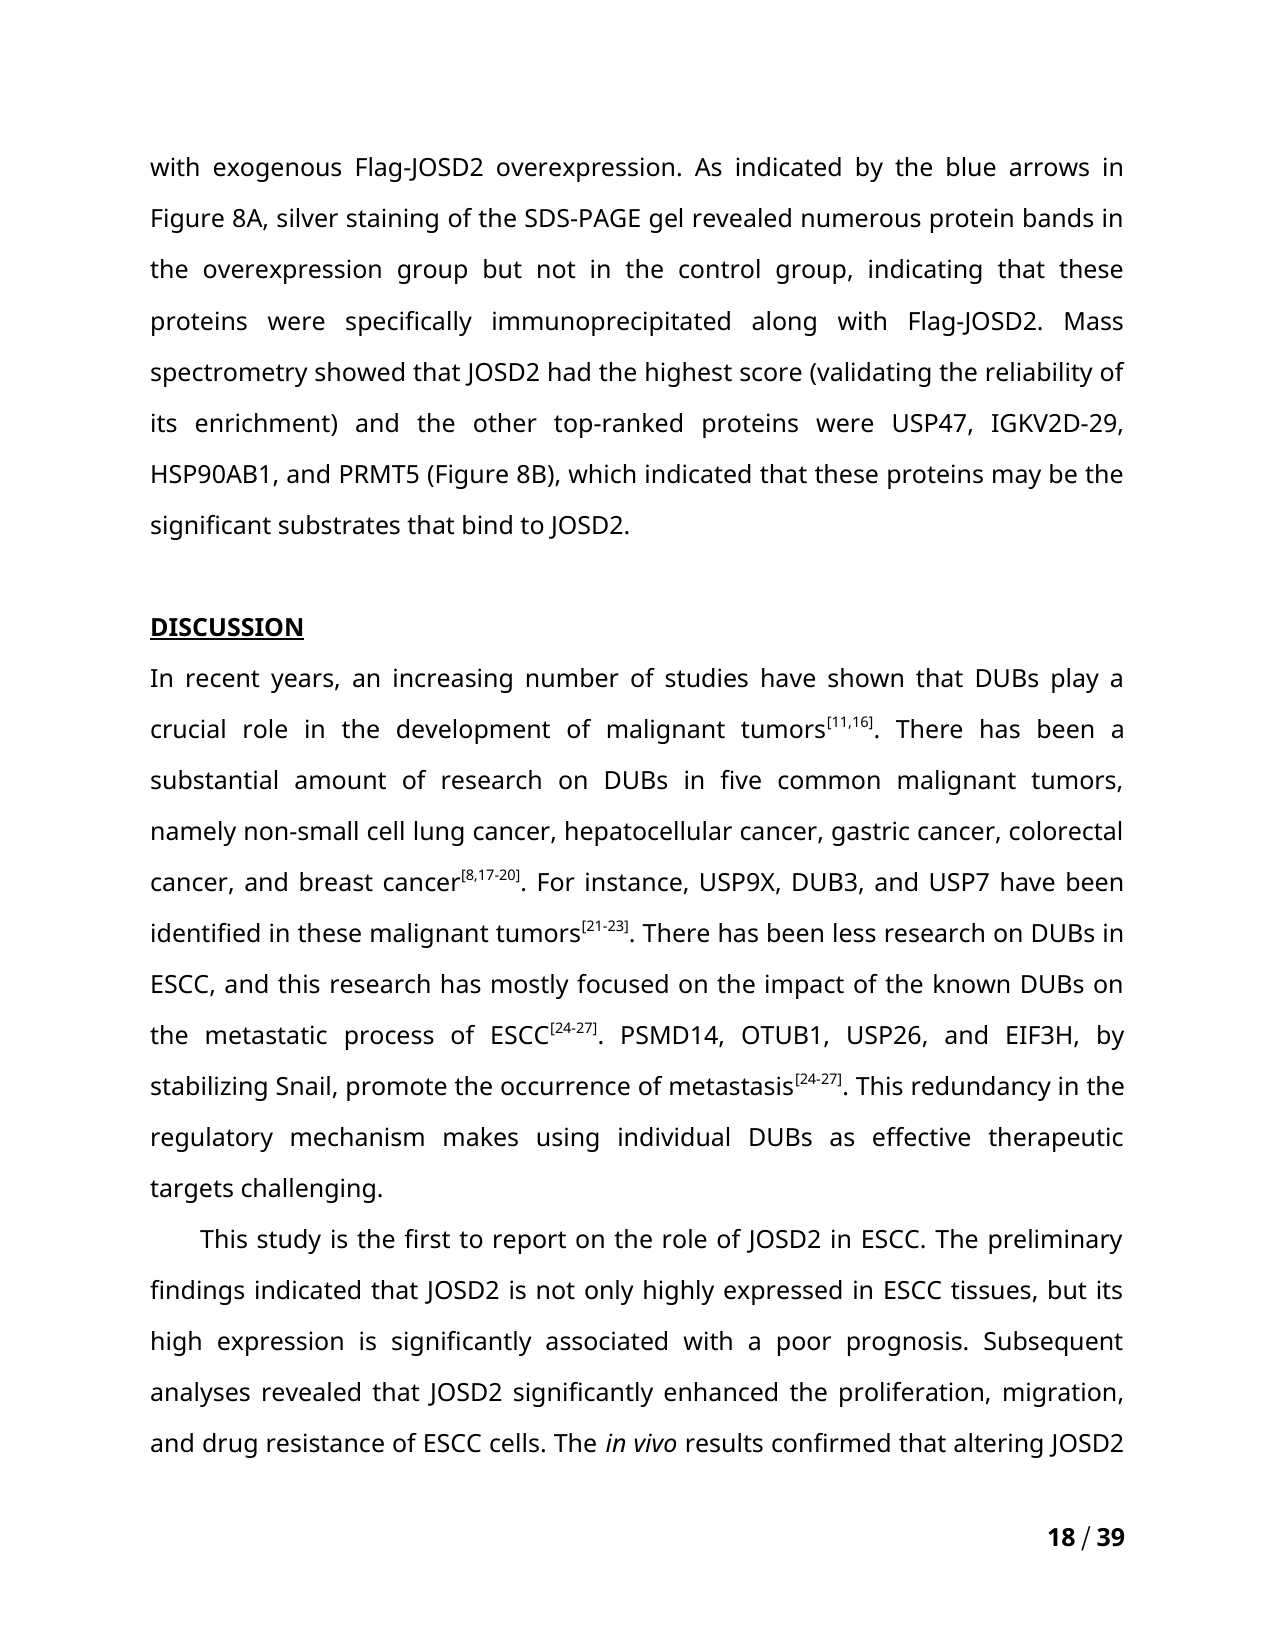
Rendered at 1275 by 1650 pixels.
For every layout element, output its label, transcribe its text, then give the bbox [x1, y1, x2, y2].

text In recent years, an increasing number of studies have shown that DUBs play a crucial role in the development of malignant tumors[11,16]. There has been a substantial amount of research on DUBs in five common malignant tumors, namely non-small cell lung cancer, hepatocellular cancer, gastric cancer, colorectal cancer, and breast cancer[8,17-20]. For instance, USP9X, DUB3, and USP7 have been identified in these malignant tumors[21-23]. There has been less research on DUBs in ESCC, and this research has mostly focused on the impact of the known DUBs on the metastatic process of ESCC[24-27]. PSMD14, OTUB1, USP26, and EIF3H, by stabilizing Snail, promote the occurrence of metastasis[24-27]. This redundancy in the regulatory mechanism makes using individual DUBs as effective therapeutic targets challenging. [150, 660, 1125, 1205]
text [150, 150, 1125, 541]
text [150, 1222, 1125, 1460]
text DISCUSSION [150, 609, 1125, 643]
